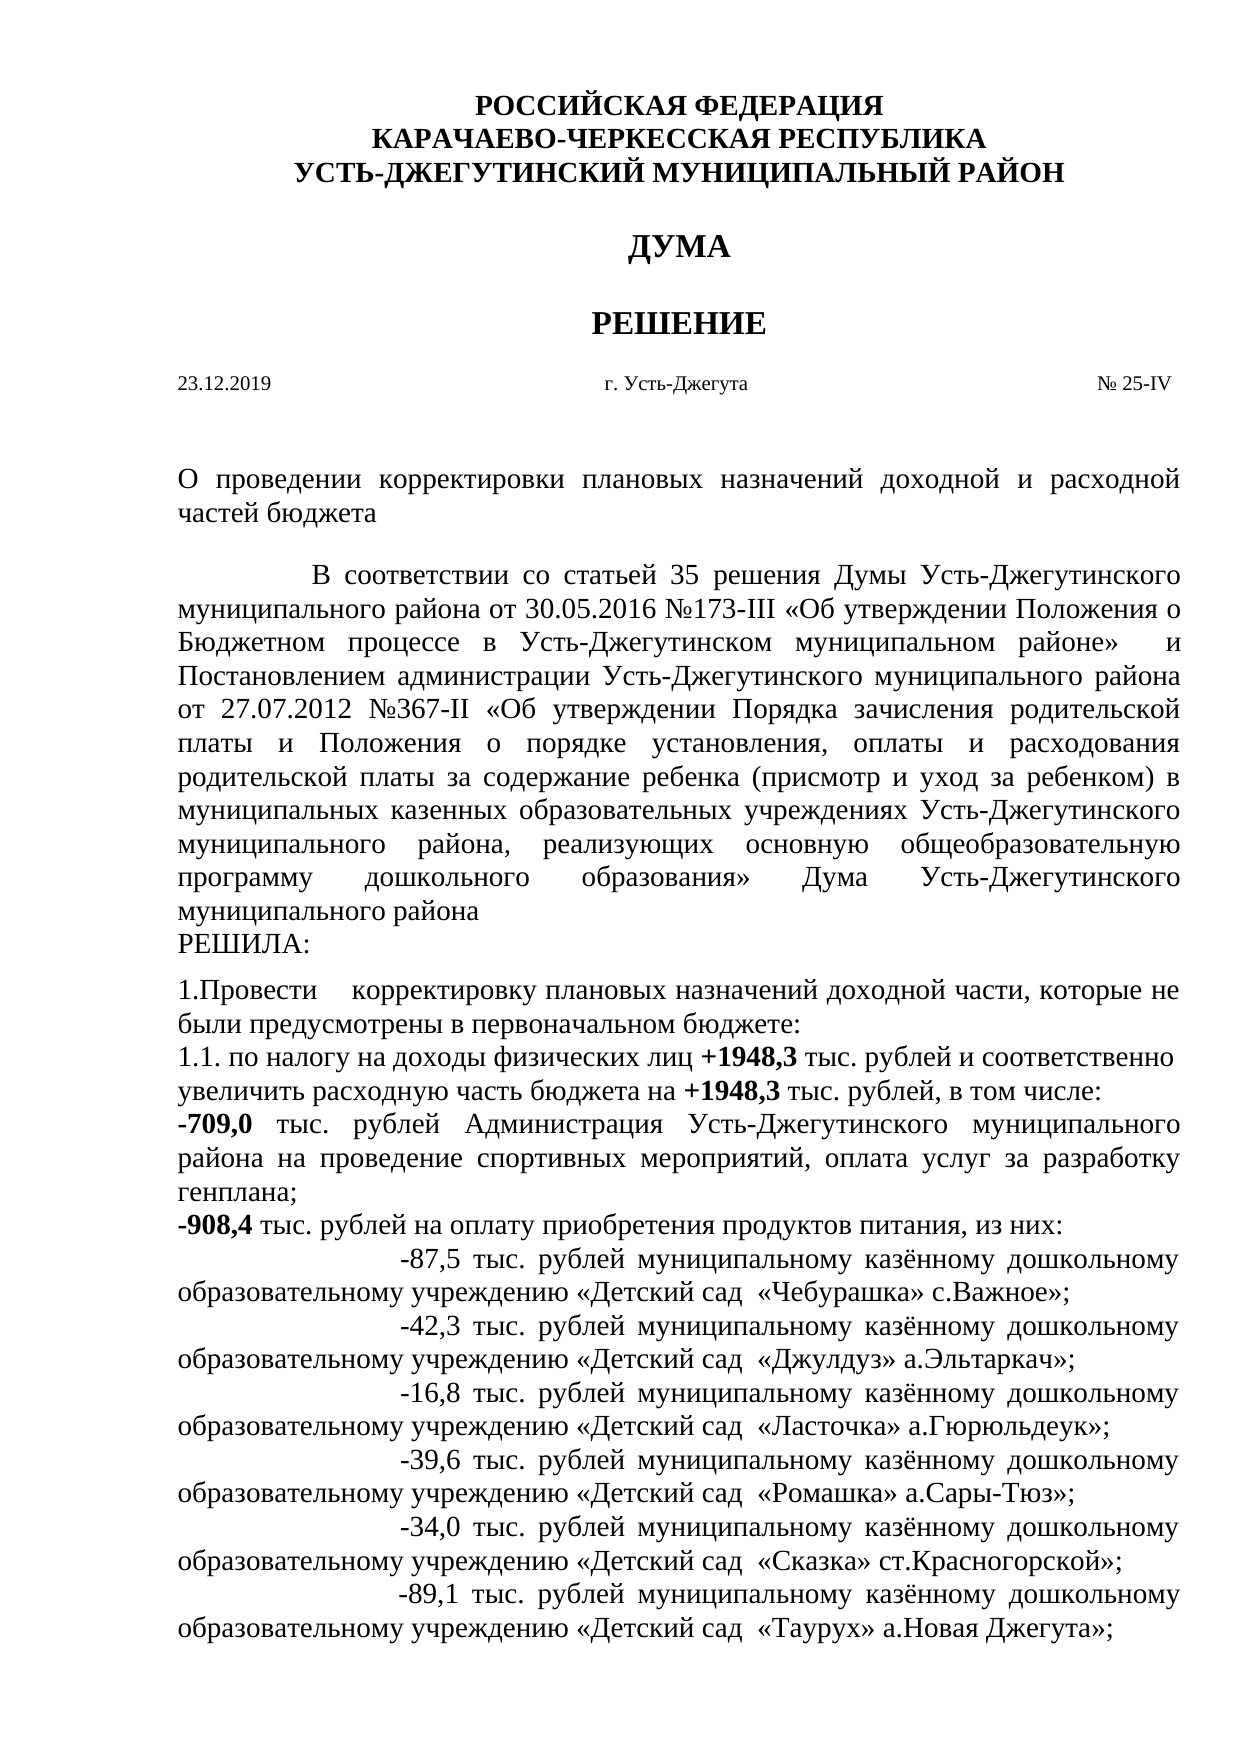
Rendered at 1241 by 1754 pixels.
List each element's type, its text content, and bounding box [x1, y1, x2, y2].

text -89,1 тыс. рублей муниципальному казённому дошкольному образовательному учреждению «Детский сад «Таурух» а.Новая Джегута»; [177, 1576, 1181, 1643]
text -34,0 тыс. рублей муниципальному казённому дошкольному образовательному учреждению «Детский сад «Сказка» ст.Красногорской»; [177, 1509, 1181, 1576]
text увеличить расходную часть бюджета на +1948,3 тыс. рублей, в том числе: [177, 1073, 1181, 1107]
text 23.12.2019 г. Усть-Джегута № 25-IV [177, 371, 1181, 394]
text В соответствии со статьей 35 решения Думы Усть-Джегутинского муниципального района от 30.05.2016 №173-III «Об утверждении Положения о Бюджетном процессе в Усть-Джегутинском муниципальном районе» и Постановлением администрации Усть-Джегутинского муниципального района от 27.07.2012 №367-II «Об утверждении Порядка зачисления родительской платы и Положения о порядке установления, оплаты и расходования родительской платы за содержание ребенка (присмотр и уход за ребенком) в муниципальных казенных образовательных учреждениях Усть-Джегутинского муниципального района, реализующих основную общеобразовательную программу дошкольного образования» Дума Усть-Джегутинского муниципального района [177, 624, 1181, 926]
text РОССИЙСКАЯ ФЕДЕРАЦИЯ [177, 88, 1181, 121]
text УСТЬ-ДЖЕГУТИНСКИЙ МУНИЦИПАЛЬНЫЙ РАЙОН [177, 155, 1181, 188]
text КАРАЧАЕВО-ЧЕРКЕССКАЯ РЕСПУБЛИКА [177, 121, 1181, 155]
text О проведении корректировки плановых назначений доходной и расходной частей бюджета [177, 462, 1181, 529]
text -16,8 тыс. рублей муниципальному казённому дошкольному образовательному учреждению «Детский сад «Ласточка» а.Гюрюльдеук»; [177, 1375, 1181, 1442]
text -87,5 тыс. рублей муниципальному казённому дошкольному образовательному учреждению «Детский сад «Чебурашка» с.Важное»; [177, 1241, 1181, 1308]
text -908,4 тыс. рублей на оплату приобретения продуктов питания, из них: [177, 1207, 1181, 1241]
text ДУМА [177, 227, 1181, 265]
text -39,6 тыс. рублей муниципальному казённому дошкольному образовательному учреждению «Детский сад «Ромашка» а.Сары-Тюз»; [177, 1442, 1181, 1509]
text РЕШИЛА: [177, 926, 1181, 960]
text -42,3 тыс. рублей муниципальному казённому дошкольному образовательному учреждению «Детский сад «Джулдуз» а.Эльтаркач»; [177, 1308, 1181, 1375]
text -709,0 тыс. рублей Администрация Усть-Джегутинского муниципального района на проведение спортивных мероприятий, оплата услуг за разработку генплана; [177, 1107, 1181, 1207]
text РЕШЕНИЕ [177, 303, 1181, 342]
text 1.1. по налогу на доходы физических лиц +1948,3 тыс. рублей и соответственно [177, 1039, 1181, 1073]
text 1.Провести корректировку плановых назначений доходной части, которые не были предусмотрены в первоначальном бюджете: [177, 972, 1181, 1039]
